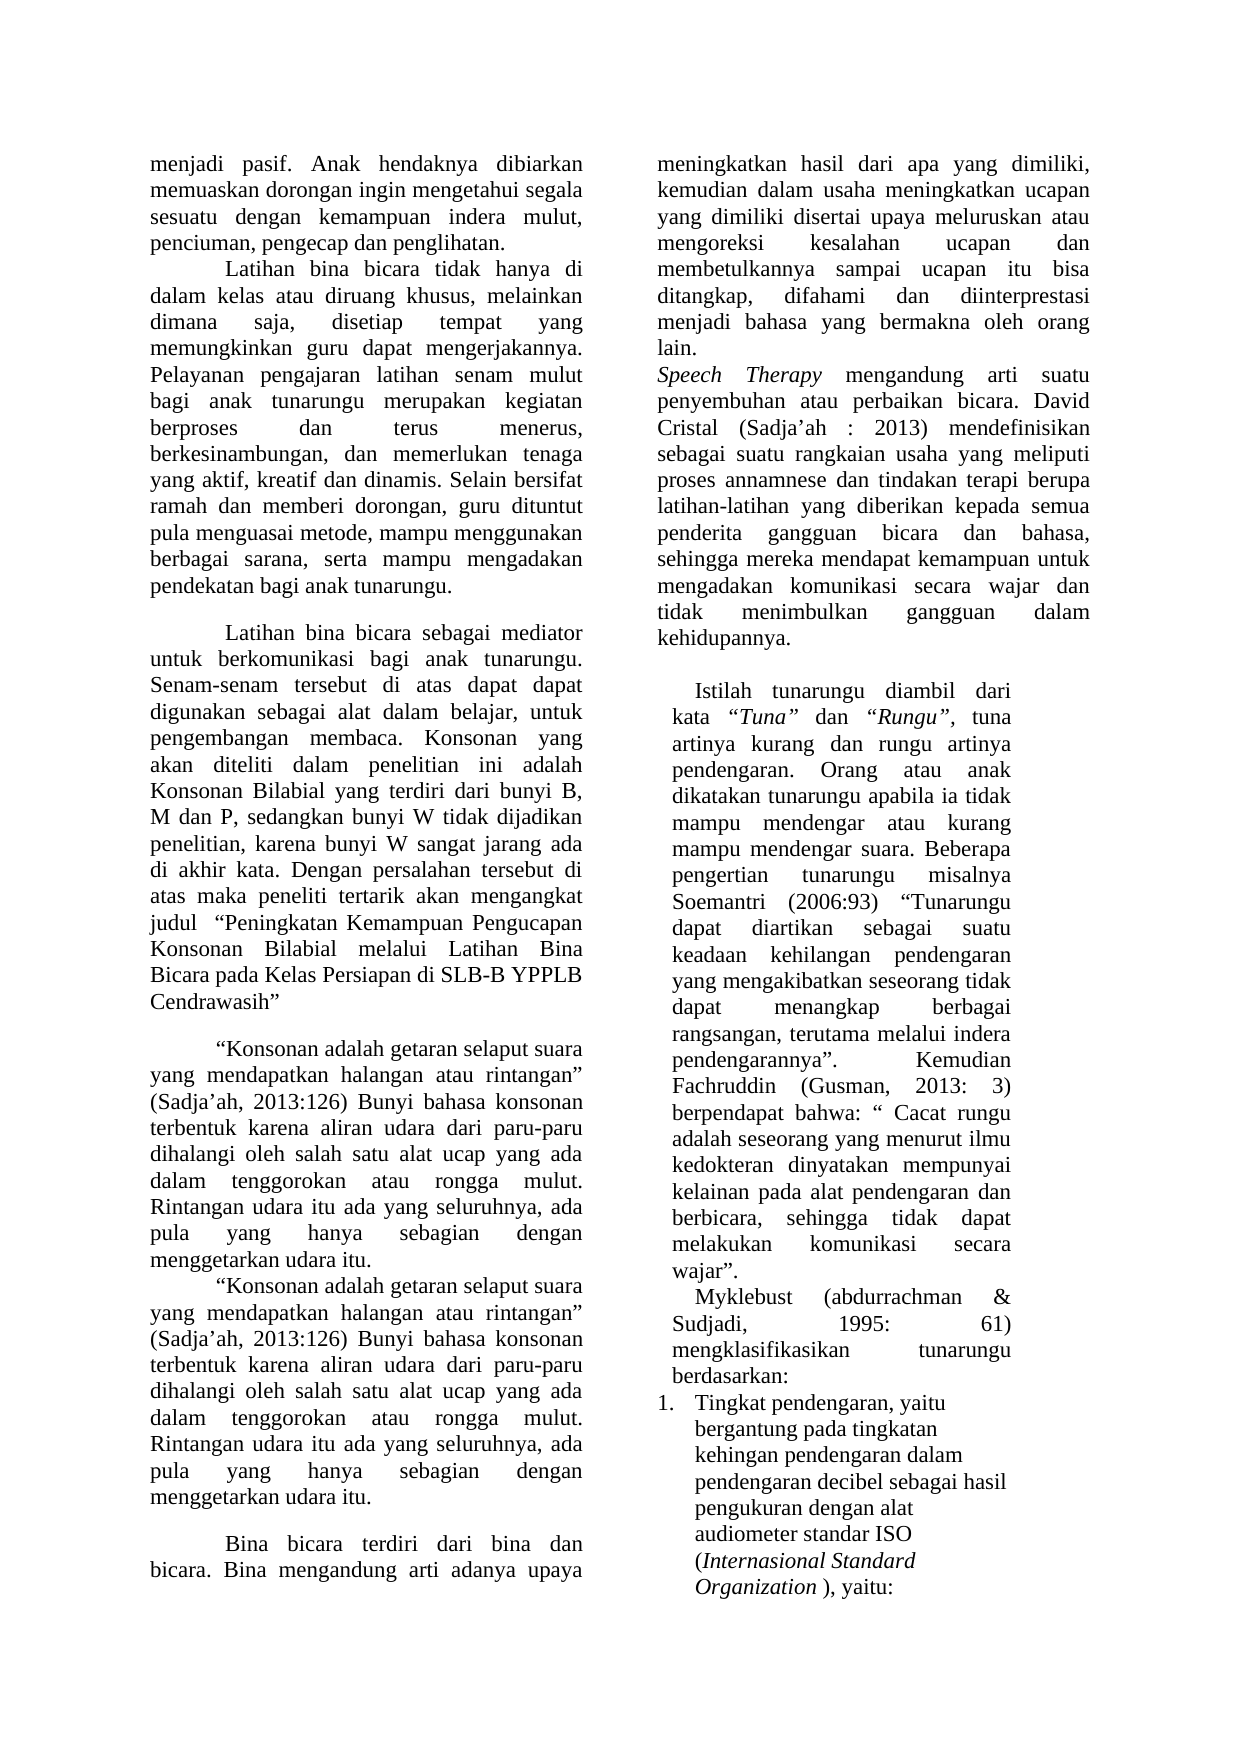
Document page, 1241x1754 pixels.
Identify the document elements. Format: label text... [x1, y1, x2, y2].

list Speech Therapy mengandung arti suatu penyembuhan atau perbaikan bicara. David Cristal (Sadja’ah : 2013) mendefinisikan sebagai suatu rangkaian usaha yang meliputi proses annamnese dan tindakan terapi berupa latihan-latihan yang diberikan kepada semua penderita gangguan bicara dan bahasa, sehingga mereka mendapat kemampuan untuk mengadakan komunikasi secara wajar dan tidak menimbulkan gangguan dalam kehidupannya. [657, 361, 1090, 651]
text Latihan bina bicara tidak hanya di dalam kelas atau diruang khusus, melainkan dimana saja, disetiap tempat yang memungkinkan guru dapat mengerjakannya. Pelayanan pengajaran latihan senam mulut bagi anak tunarungu merupakan kegiatan berproses dan terus menerus, berkesinambungan, dan memerlukan tenaga yang aktif, kreatif dan dinamis. Selain bersifat ramah dan memberi dorongan, guru dituntut pula menguasai metode, mampu menggunakan berbagai sarana, serta mampu mengadakan pendekatan bagi anak tunarungu. [150, 255, 583, 598]
text Latihan bina bicara sebagai mediator untuk berkomunikasi bagi anak tunarungu. Senam-senam tersebut di atas dapat dapat digunakan sebagai alat dalam belajar, untuk pengembangan membaca. Konsonan yang akan diteliti dalam penelitian ini adalah Konsonan Bilabial yang terdiri dari bunyi B, M dan P, sedangkan bunyi W tidak dijadikan penelitian, karena bunyi W sangat jarang ada di akhir kata. Dengan persalahan tersebut di atas maka peneliti tertarik akan mengangkat judul “Peningkatan Kemampuan Pengucapan Konsonan Bilabial melalui Latihan Bina Bicara pada Kelas Persiapan di SLB-B YPPLB Cendrawasih” [150, 619, 583, 1014]
list Myklebust (abdurrachman & Sudjadi, 1995: 61) mengklasifikasikan tunarungu berdasarkan: [672, 1283, 1011, 1389]
list “Konsonan adalah getaran selaput suara yang mendapatkan halangan atau rintangan” (Sadja’ah, 2013:126) Bunyi bahasa konsonan terbentuk karena aliran udara dari paru-paru dihalangi oleh salah satu alat ucap yang ada dalam tenggorokan atau rongga mulut. Rintangan udara itu ada yang seluruhnya, ada pula yang hanya sebagian dengan menggetarkan udara itu. [150, 1035, 583, 1272]
text Bina bicara terdiri dari bina dan bicara. Bina mengandung arti adanya upaya meningkatkan hasil dari apa yang dimiliki, kemudian dalam usaha meningkatkan ucapan yang dimiliki disertai upaya meluruskan atau mengoreksi kesalahan ucapan dan membetulkannya sampai ucapan itu bisa ditangkap, difahami dan diinterprestasi menjadi bahasa yang bermakna oleh orang lain. [657, 150, 1090, 361]
text Bina bicara terdiri dari bina dan bicara. Bina mengandung arti adanya upaya meningkatkan hasil dari apa yang dimiliki, kemudian dalam usaha meningkatkan ucapan yang dimiliki disertai upaya meluruskan atau mengoreksi kesalahan ucapan dan membetulkannya sampai ucapan itu bisa ditangkap, difahami dan diinterprestasi menjadi bahasa yang bermakna oleh orang lain. [150, 1530, 583, 1583]
list Istilah tunarungu diambil dari kata “Tuna” dan “Rungu”, tuna artinya kurang dan rungu artinya pendengaran. Orang atau anak dikatakan tunarungu apabila ia tidak mampu mendengar atau kurang mampu mendengar suara. Beberapa pengertian tunarungu misalnya Soemantri (2006:93) “Tunarungu dapat diartikan sebagai suatu keadaan kehilangan pendengaran yang mengakibatkan seseorang tidak dapat menangkap berbagai rangsangan, terutama melalui indera pendengarannya”. Kemudian Fachruddin (Gusman, 2013: 3) berpendapat bahwa: “ Cacat rungu adalah seseorang yang menurut ilmu kedokteran dinyatakan mempunyai kelainan pada alat pendengaran dan berbicara, sehingga tidak dapat melakukan komunikasi secara wajar”. [672, 677, 1011, 1283]
list “Konsonan adalah getaran selaput suara yang mendapatkan halangan atau rintangan” (Sadja’ah, 2013:126) Bunyi bahasa konsonan terbentuk karena aliran udara dari paru-paru dihalangi oleh salah satu alat ucap yang ada dalam tenggorokan atau rongga mulut. Rintangan udara itu ada yang seluruhnya, ada pula yang hanya sebagian dengan menggetarkan udara itu. [150, 1272, 583, 1509]
list Tingkat pendengaran, yaitu bergantung pada tingkatan kehingan pendengaran dalam pendengaran decibel sebagai hasil pengukuran dengan alat audiometer standar ISO (Internasional Standard Organization ), yaitu: [657, 1389, 1011, 1599]
